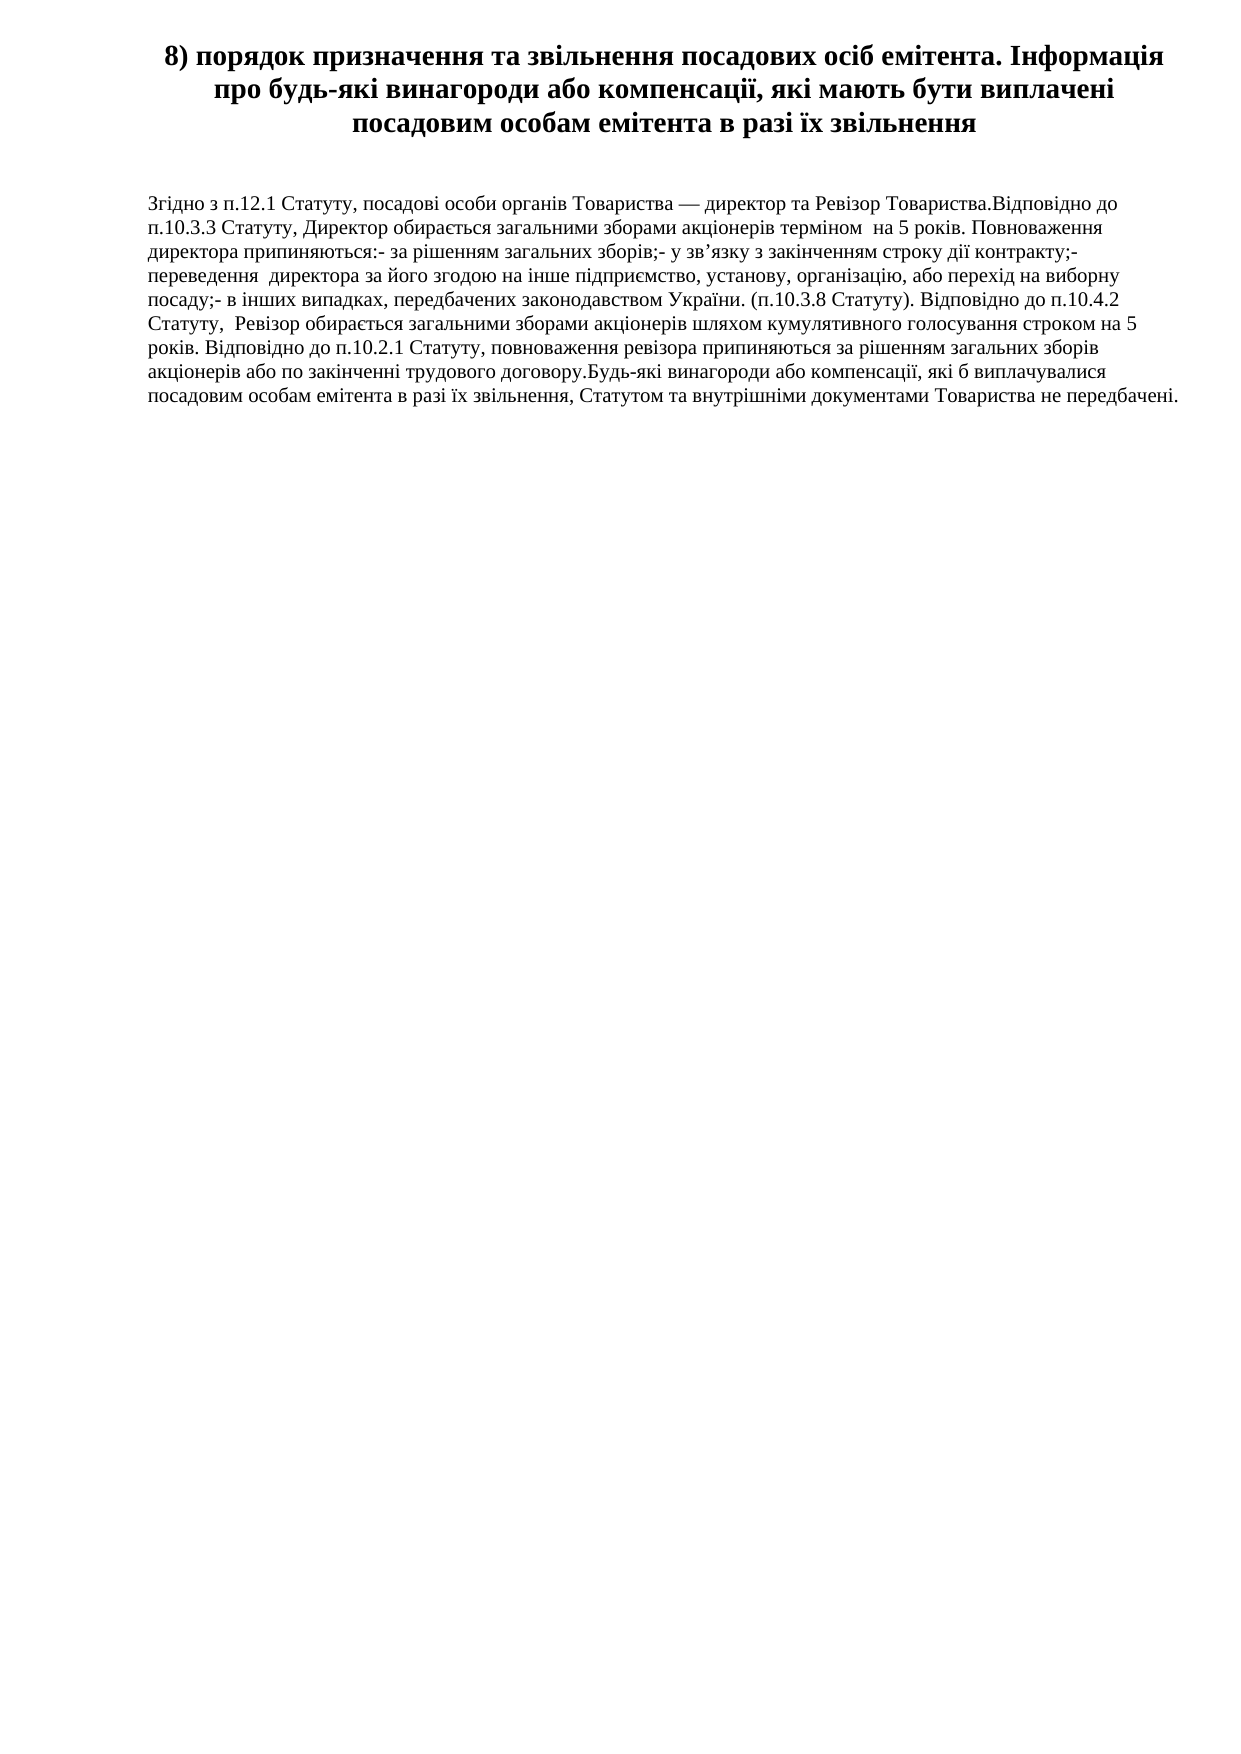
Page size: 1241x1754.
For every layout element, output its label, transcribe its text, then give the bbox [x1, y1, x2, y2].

text Згідно з п.12.1 Статуту, посадові особи органів Товариства — директор та Ревізор Товариства.Відповідно до п.10.3.3 Статуту, Директор обирається загальними зборами акціонерів терміном на 5 років. Повноваження директора припиняються:- за рішенням загальних зборів;- у зв’язку з закінченням строку дії контракту;- переведення директора за його згодою на інше підприємство, установу, організацію, або перехід на виборну посаду;- в інших випадках, передбачених законодавством України. (п.10.3.8 Статуту). Відповідно до п.10.4.2 Статуту, Ревізор обирається загальними зборами акціонерів шляхом кумулятивного голосування строком на 5 років. Відповідно до п.10.2.1 Статуту, повноваження ревізора припиняються за рішенням загальних зборів акціонерів або по закінченні трудового договору.Будь-які винагороди або компенсації, які б виплачувалися посадовим особам емітента в разі їх звільнення, Статутом та внутрішніми документами Товариства не передбачені. [148, 191, 1181, 407]
text 8) порядок призначення та звільнення посадових осіб емітента. Інформація про будь-які винагороди або компенсації, які мають бути виплачені посадовим особам емітента в разі їх звільнення [148, 38, 1181, 138]
